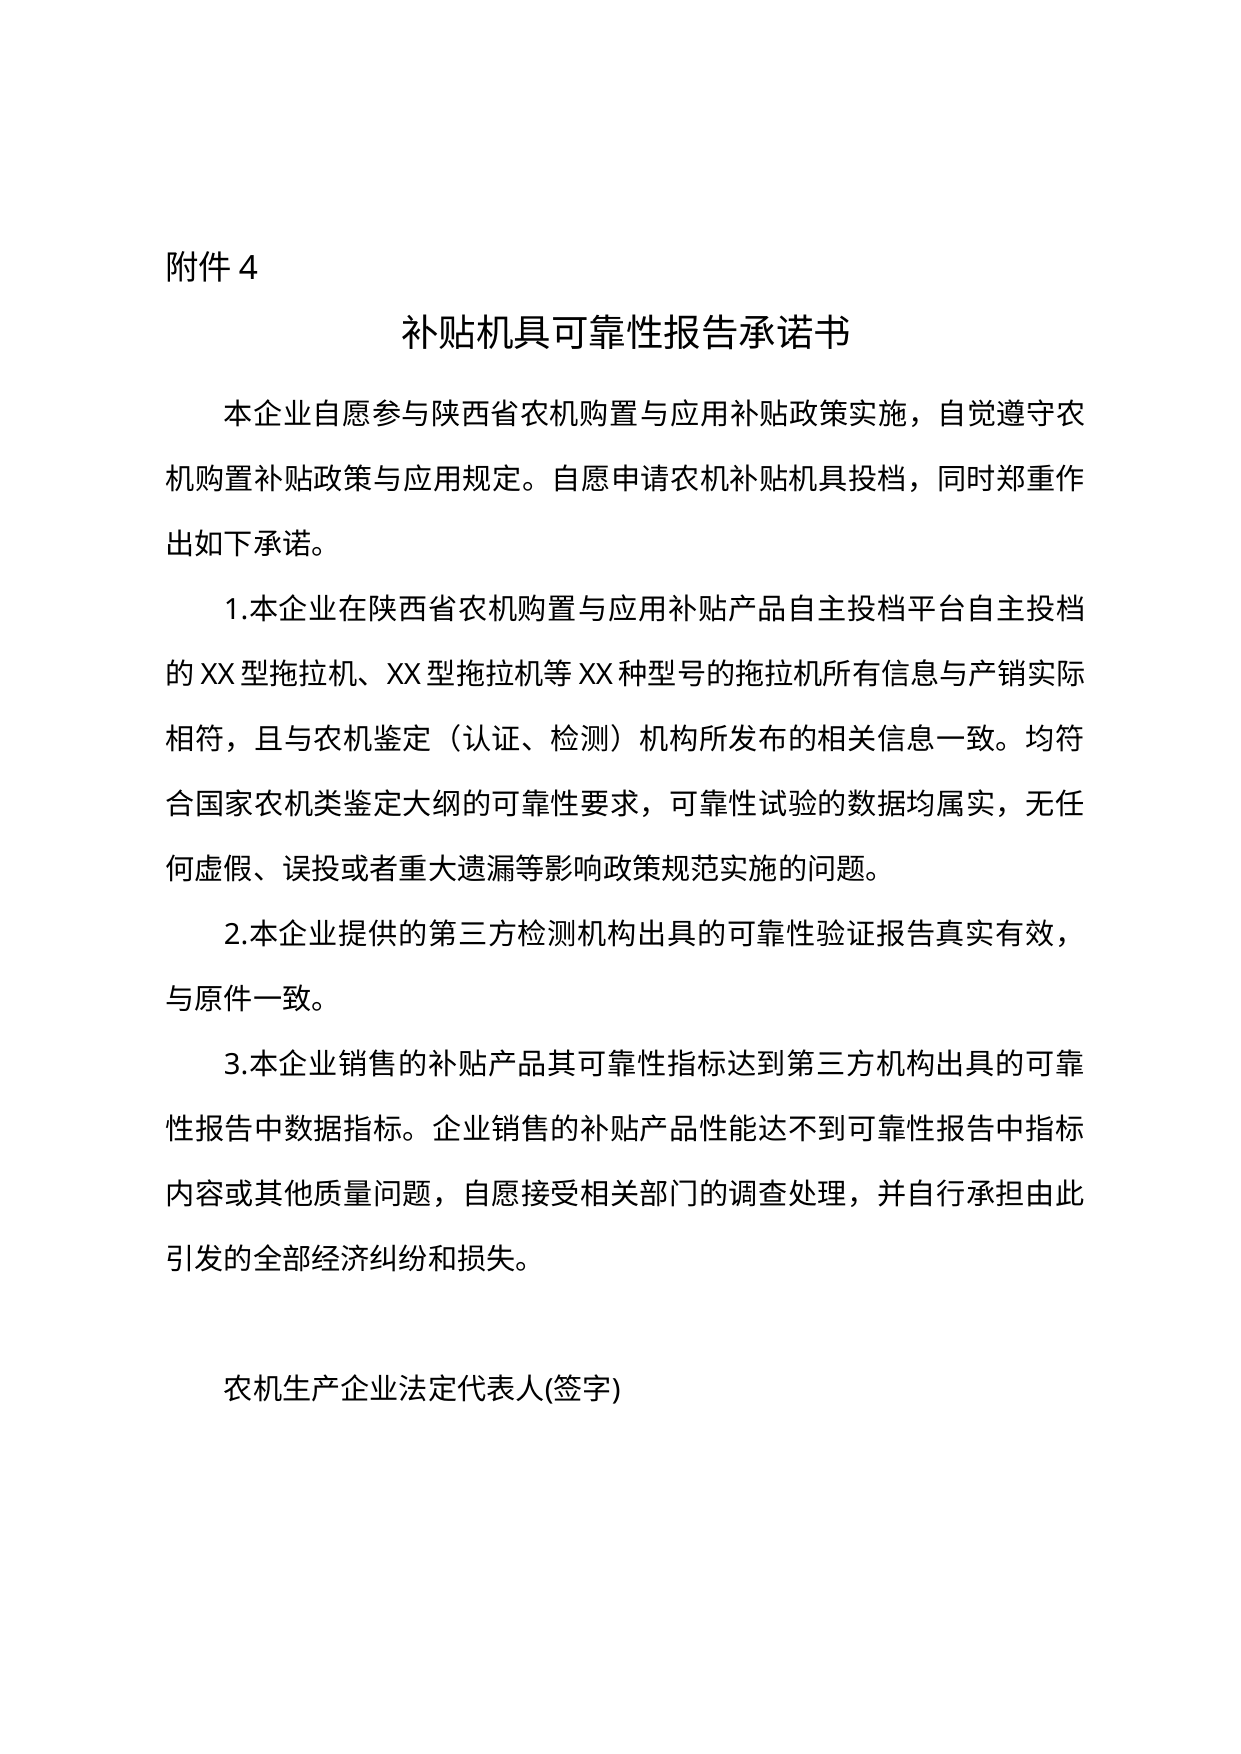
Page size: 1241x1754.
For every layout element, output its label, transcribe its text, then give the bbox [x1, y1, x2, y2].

text 3.本企业销售的补贴产品其可靠性指标达到第三方机构出具的可靠性报告中数据指标。企业销售的补贴产品性能达不到可靠性报告中指标内容或其他质量问题，自愿接受相关部门的调查处理，并自行承担由此引发的全部经济纠纷和损失。 [165, 1029, 1087, 1289]
text 本企业自愿参与陕西省农机购置与应用补贴政策实施，自觉遵守农机购置补贴政策与应用规定。自愿申请农机补贴机具投档，同时郑重作出如下承诺。 [165, 379, 1087, 574]
text 补贴机具可靠性报告承诺书 [165, 298, 1087, 363]
text 1.本企业在陕西省农机购置与应用补贴产品自主投档平台自主投档的XX型拖拉机、XX型拖拉机等XX种型号的拖拉机所有信息与产销实际相符，且与农机鉴定（认证、检测）机构所发布的相关信息一致。均符合国家农机类鉴定大纲的可靠性要求，可靠性试验的数据均属实，无任何虚假、误投或者重大遗漏等影响政策规范实施的问题。 [165, 574, 1087, 899]
text 农机生产企业法定代表人(签字) [165, 1354, 1087, 1419]
text 2.本企业提供的第三方检测机构出具的可靠性验证报告真实有效，与原件一致。 [165, 899, 1087, 1029]
text 附件4 [165, 233, 1087, 298]
